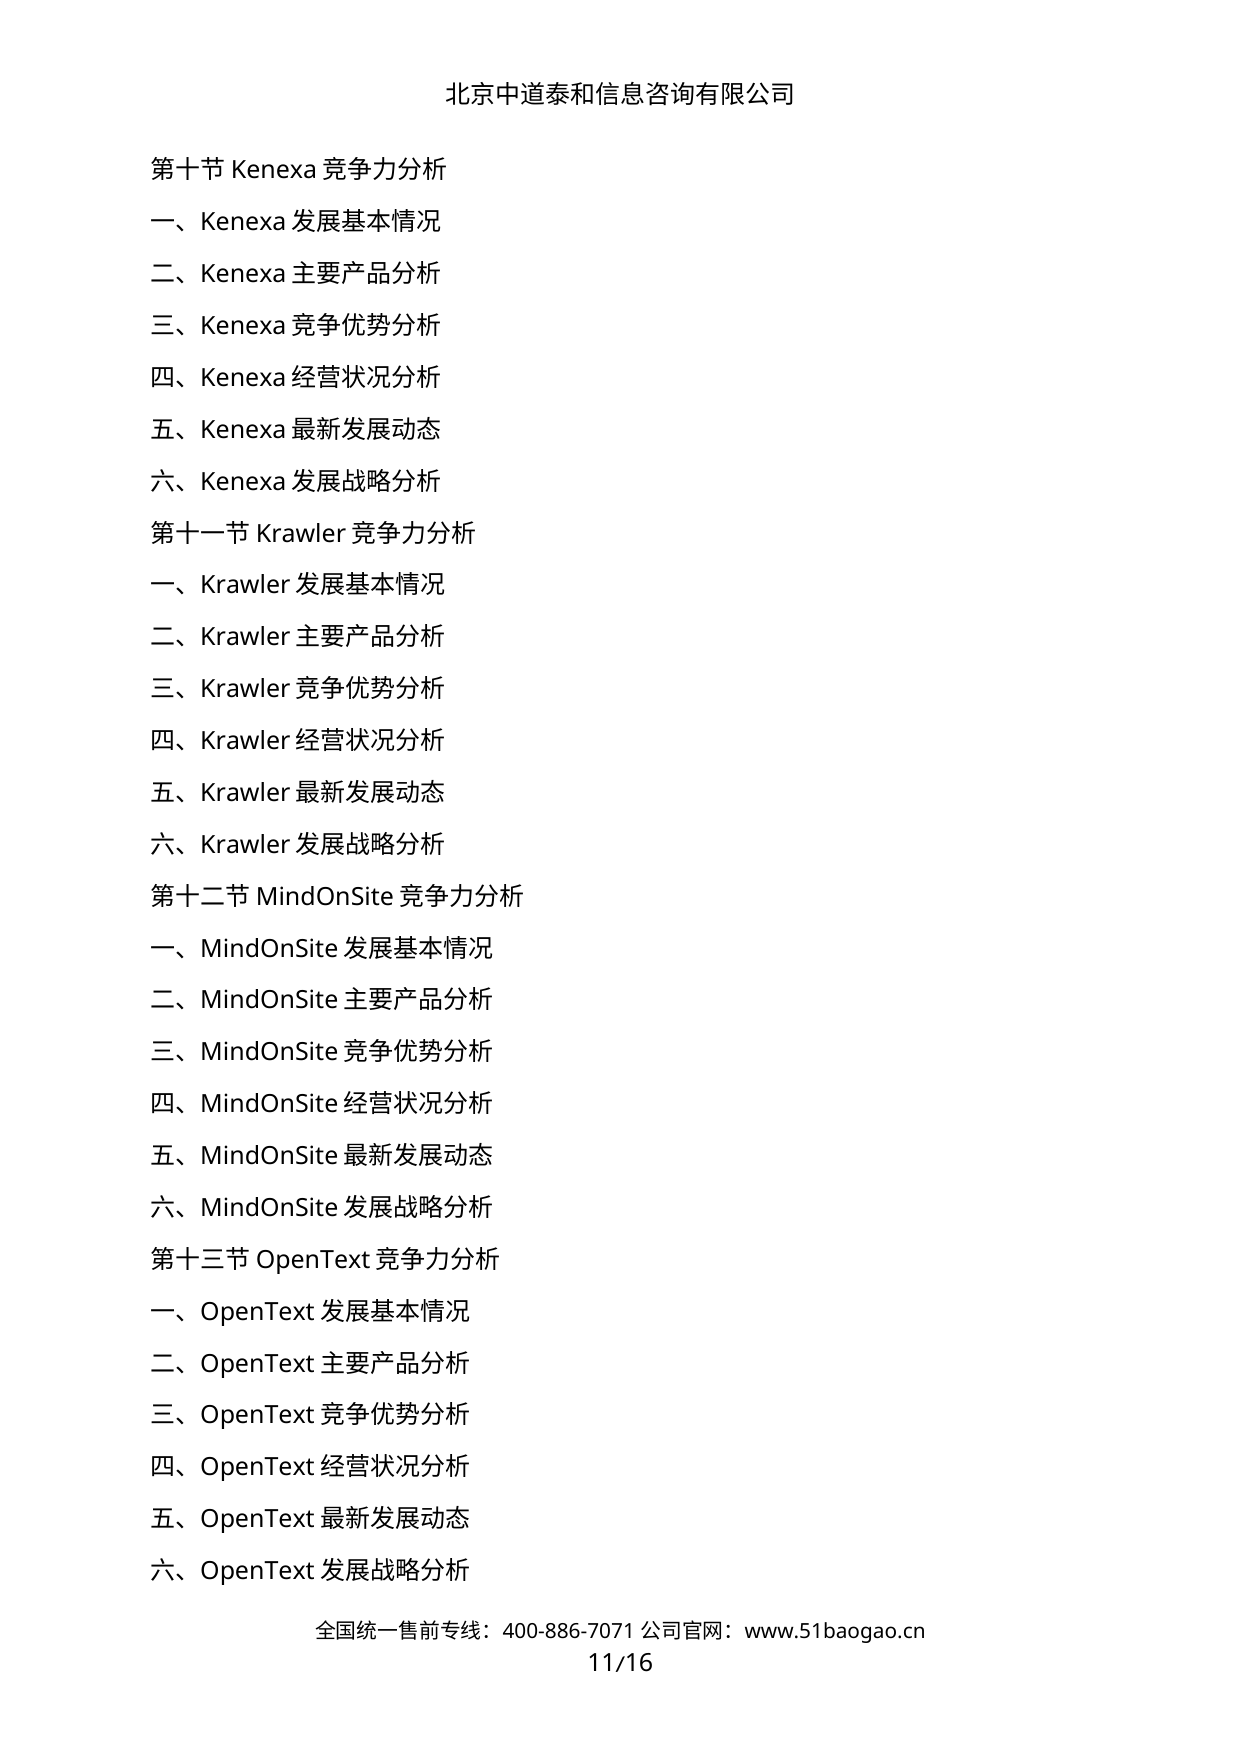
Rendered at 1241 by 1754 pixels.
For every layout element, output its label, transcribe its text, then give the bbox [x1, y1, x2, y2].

text 五、Krawler最新发展动态 [150, 772, 1090, 809]
text 三、MindOnSite竞争优势分析 [150, 1032, 1090, 1068]
text 六、Kenexa发展战略分析 [150, 461, 1090, 497]
text 一、MindOnSite发展基本情况 [150, 928, 1090, 964]
text 第十三节 OpenText竞争力分析 [150, 1239, 1090, 1276]
text 五、Kenexa最新发展动态 [150, 409, 1090, 446]
text 二、Krawler主要产品分析 [150, 617, 1090, 653]
text 第十一节 Krawler竞争力分析 [150, 513, 1090, 549]
text 二、MindOnSite主要产品分析 [150, 980, 1090, 1016]
text 三、Krawler竞争优势分析 [150, 669, 1090, 705]
text 六、Krawler发展战略分析 [150, 824, 1090, 861]
text 四、Kenexa经营状况分析 [150, 357, 1090, 394]
text 四、MindOnSite经营状况分析 [150, 1084, 1090, 1120]
text 三、OpenText竞争优势分析 [150, 1395, 1090, 1431]
text 五、OpenText最新发展动态 [150, 1499, 1090, 1535]
text 第十节 Kenexa竞争力分析 [150, 150, 1090, 186]
text 第十二节 MindOnSite竞争力分析 [150, 876, 1090, 912]
text 四、Krawler经营状况分析 [150, 721, 1090, 757]
text 一、OpenText发展基本情况 [150, 1291, 1090, 1327]
text 四、OpenText经营状况分析 [150, 1447, 1090, 1483]
text 一、Kenexa发展基本情况 [150, 202, 1090, 238]
text 一、Krawler发展基本情况 [150, 565, 1090, 601]
text 二、OpenText主要产品分析 [150, 1343, 1090, 1379]
text 三、Kenexa竞争优势分析 [150, 306, 1090, 342]
text 五、MindOnSite最新发展动态 [150, 1136, 1090, 1172]
text 六、OpenText发展战略分析 [150, 1551, 1090, 1587]
text 六、MindOnSite发展战略分析 [150, 1187, 1090, 1224]
text 二、Kenexa主要产品分析 [150, 254, 1090, 290]
